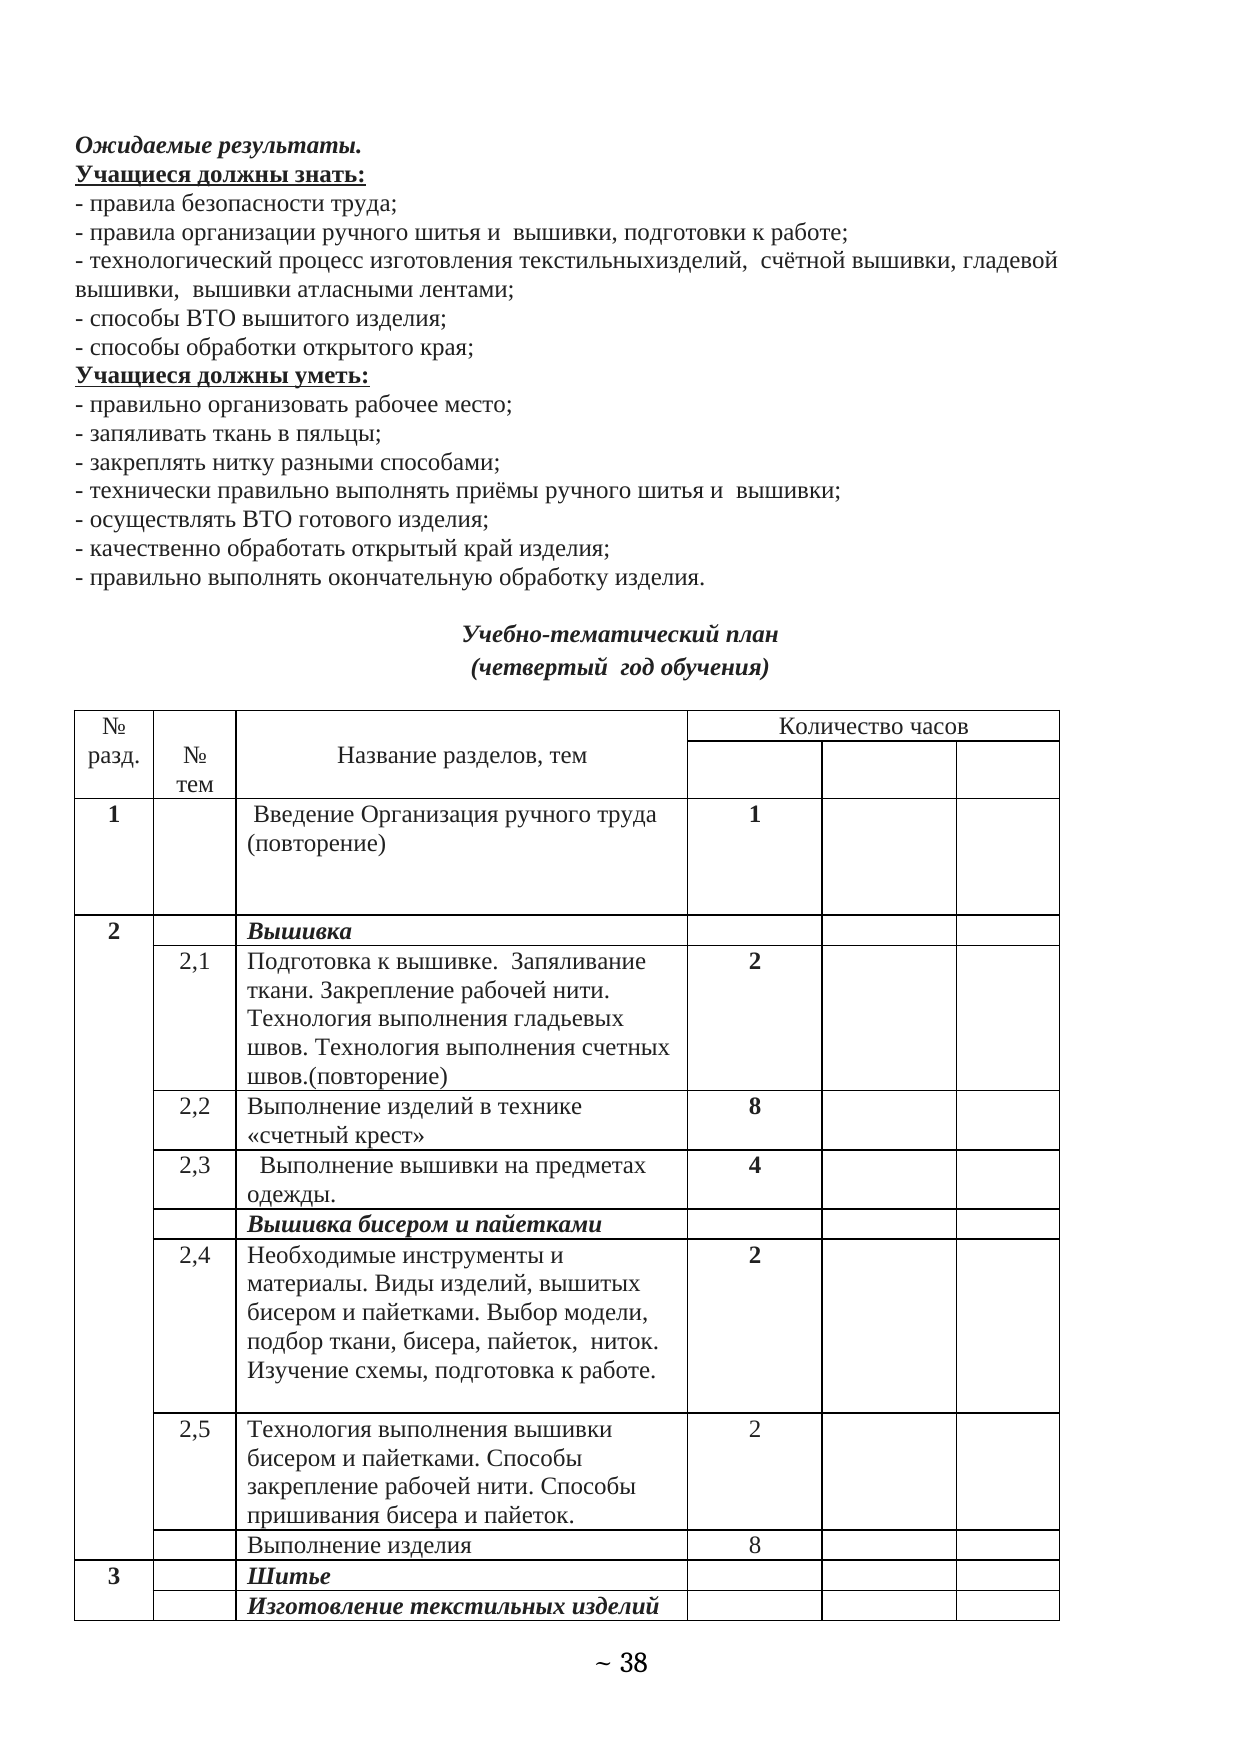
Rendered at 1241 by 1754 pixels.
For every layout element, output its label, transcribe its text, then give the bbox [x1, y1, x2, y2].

table_cell [957, 1091, 1059, 1149]
table_cell [957, 916, 1059, 944]
text - качественно обработать открытый край изделия; [75, 533, 1165, 562]
table_cell [154, 1210, 235, 1238]
table_cell 2 [688, 946, 821, 1090]
table_cell [823, 799, 956, 914]
text (четвертый год обучения) [75, 652, 1165, 681]
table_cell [237, 1591, 687, 1620]
table_cell [957, 742, 1059, 798]
table_cell 2,4 [154, 1240, 235, 1412]
table_cell 2 [75, 916, 153, 1559]
table_cell 2,3 [154, 1151, 235, 1208]
table_cell [823, 946, 956, 1090]
table_cell [823, 916, 956, 944]
table_cell 2 [688, 1414, 821, 1529]
text Учащиеся должны уметь: [75, 361, 1165, 389]
text - способы обработки открытого края; [75, 332, 1165, 361]
table_cell Подготовка к вышивке. Запяливание ткани. Закрепление рабочей нити. Технология выполнения гладьевых швов. Технология выполнения счетных швов.(повторение) [237, 946, 687, 1090]
table_cell Введение Организация ручного труда (повторение) [237, 799, 687, 914]
table_cell [957, 799, 1059, 914]
table_cell 3 [75, 1561, 153, 1620]
table_cell [688, 742, 821, 798]
text - правильно выполнять окончательную обработку изделия. [75, 562, 1165, 591]
table_cell [957, 1210, 1059, 1238]
table_cell [154, 1531, 235, 1559]
table_cell [823, 1091, 956, 1149]
table_cell 4 [688, 1151, 821, 1208]
text - закреплять нитку разными способами; [75, 447, 1165, 476]
table_cell Необходимые инструменты и материалы. Виды изделий, вышитых бисером и пайетками. Выбор модели, подбор ткани, бисера, пайеток, ниток. Изучение схемы, подготовка к работе. [237, 1240, 687, 1412]
table_header № тем [154, 711, 235, 798]
table_cell [823, 1561, 956, 1589]
table_cell [823, 1414, 956, 1529]
table_cell [688, 1561, 821, 1589]
table_cell Выполнение изделия [237, 1531, 687, 1559]
table_cell [154, 799, 235, 914]
table_cell [823, 1591, 956, 1620]
table_cell [957, 1531, 1059, 1559]
table_cell 8 [688, 1091, 821, 1149]
text Учебно-тематический план [75, 619, 1165, 648]
table_cell 2 [688, 1240, 821, 1412]
table_cell 2,2 [154, 1091, 235, 1149]
table_cell [688, 1591, 821, 1620]
table_cell [957, 1414, 1059, 1529]
table_cell Технология выполнения вышивки бисером и пайетками. Способы закрепление рабочей нити. Способы пришивания бисера и пайеток. [237, 1414, 687, 1529]
text - правила безопасности труда; [75, 188, 1165, 217]
table_header № разд. [75, 711, 153, 798]
table_cell [957, 1151, 1059, 1208]
table_cell [823, 1210, 956, 1238]
table_cell [823, 1151, 956, 1208]
table_cell Вышивка бисером и пайетками [237, 1210, 687, 1238]
table_cell [957, 1561, 1059, 1589]
table_cell [957, 1591, 1059, 1620]
table_cell [154, 1561, 235, 1589]
table_cell 1 [75, 799, 153, 914]
table_cell [154, 916, 235, 944]
table_cell 2,1 [154, 946, 235, 1090]
table_header Количество часов [688, 711, 1059, 740]
table_cell [154, 1591, 235, 1620]
table_header Название разделов, тем [237, 711, 687, 798]
table_cell Шитье [237, 1561, 687, 1589]
table_cell [823, 1240, 956, 1412]
table_cell 2,5 [154, 1414, 235, 1529]
table_cell [688, 1210, 821, 1238]
text - технически правильно выполнять приёмы ручного шитья и вышивки; [75, 476, 1165, 504]
table_cell [957, 1240, 1059, 1412]
table_cell Выполнение изделий в технике «счетный крест» [237, 1091, 687, 1149]
text - способы ВТО вышитого изделия; [75, 303, 1165, 332]
text - правила организации ручного шитья и вышивки, подготовки к работе; [75, 217, 1165, 246]
table_cell [688, 916, 821, 944]
text - запяливать ткань в пяльцы; [75, 418, 1165, 447]
text - технологический процесс изготовления текстильныхизделий, счётной вышивки, гладевой вышивки, вышивки атласными лентами; [75, 246, 1165, 303]
table_cell 8 [688, 1531, 821, 1559]
table_cell [823, 1531, 956, 1559]
text Учащиеся должны знать: [75, 159, 1165, 188]
text - правильно организовать рабочее место; [75, 389, 1165, 418]
table_cell [823, 742, 956, 798]
text Ожидаемые результаты. [75, 131, 1165, 159]
table_cell [957, 946, 1059, 1090]
table_cell Выполнение вышивки на предметах одежды. [237, 1151, 687, 1208]
table_cell Вышивка [237, 916, 687, 944]
text - осуществлять ВТО готового изделия; [75, 504, 1165, 533]
table_cell 1 [688, 799, 821, 914]
